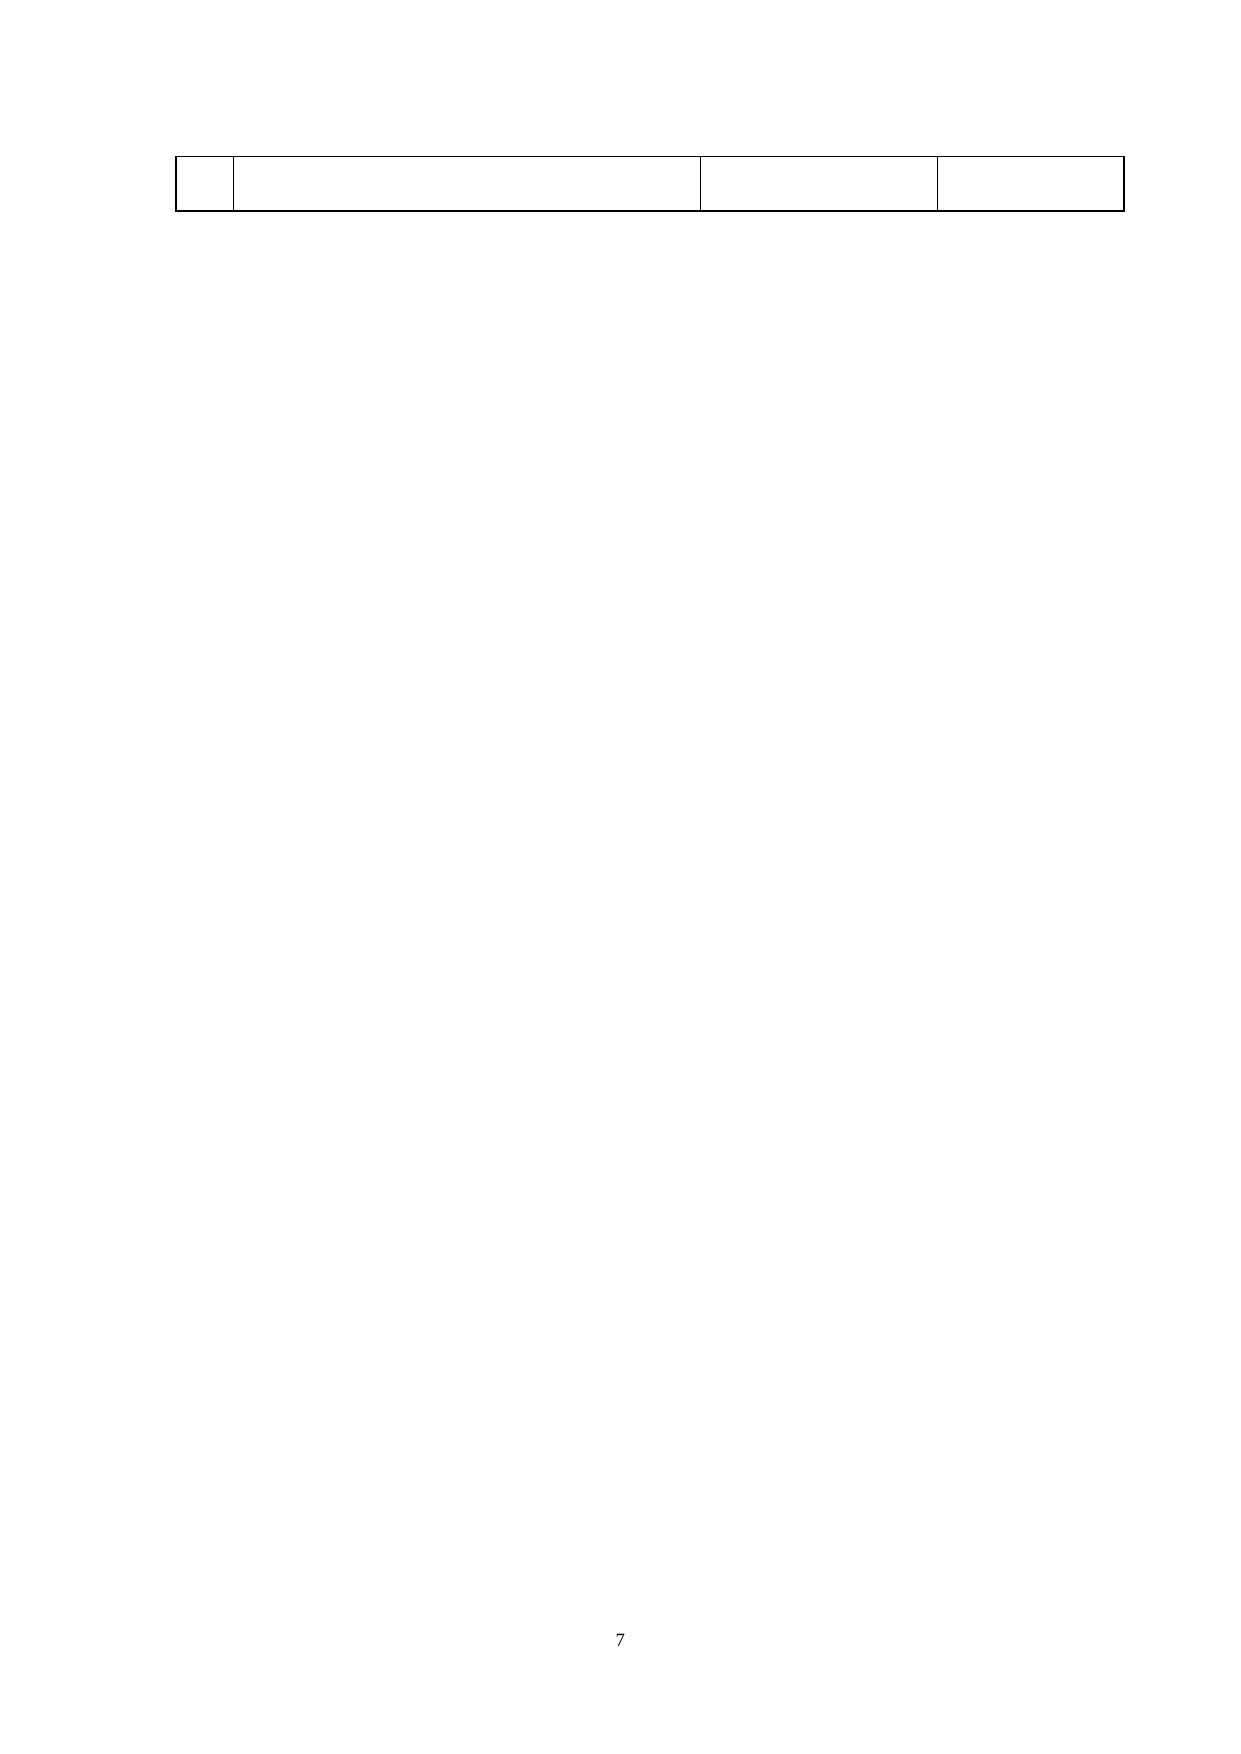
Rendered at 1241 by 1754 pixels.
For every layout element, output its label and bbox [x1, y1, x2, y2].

table_cell [701, 157, 937, 210]
table_cell [938, 157, 1123, 210]
table_cell [234, 157, 700, 210]
table_cell [177, 157, 233, 210]
